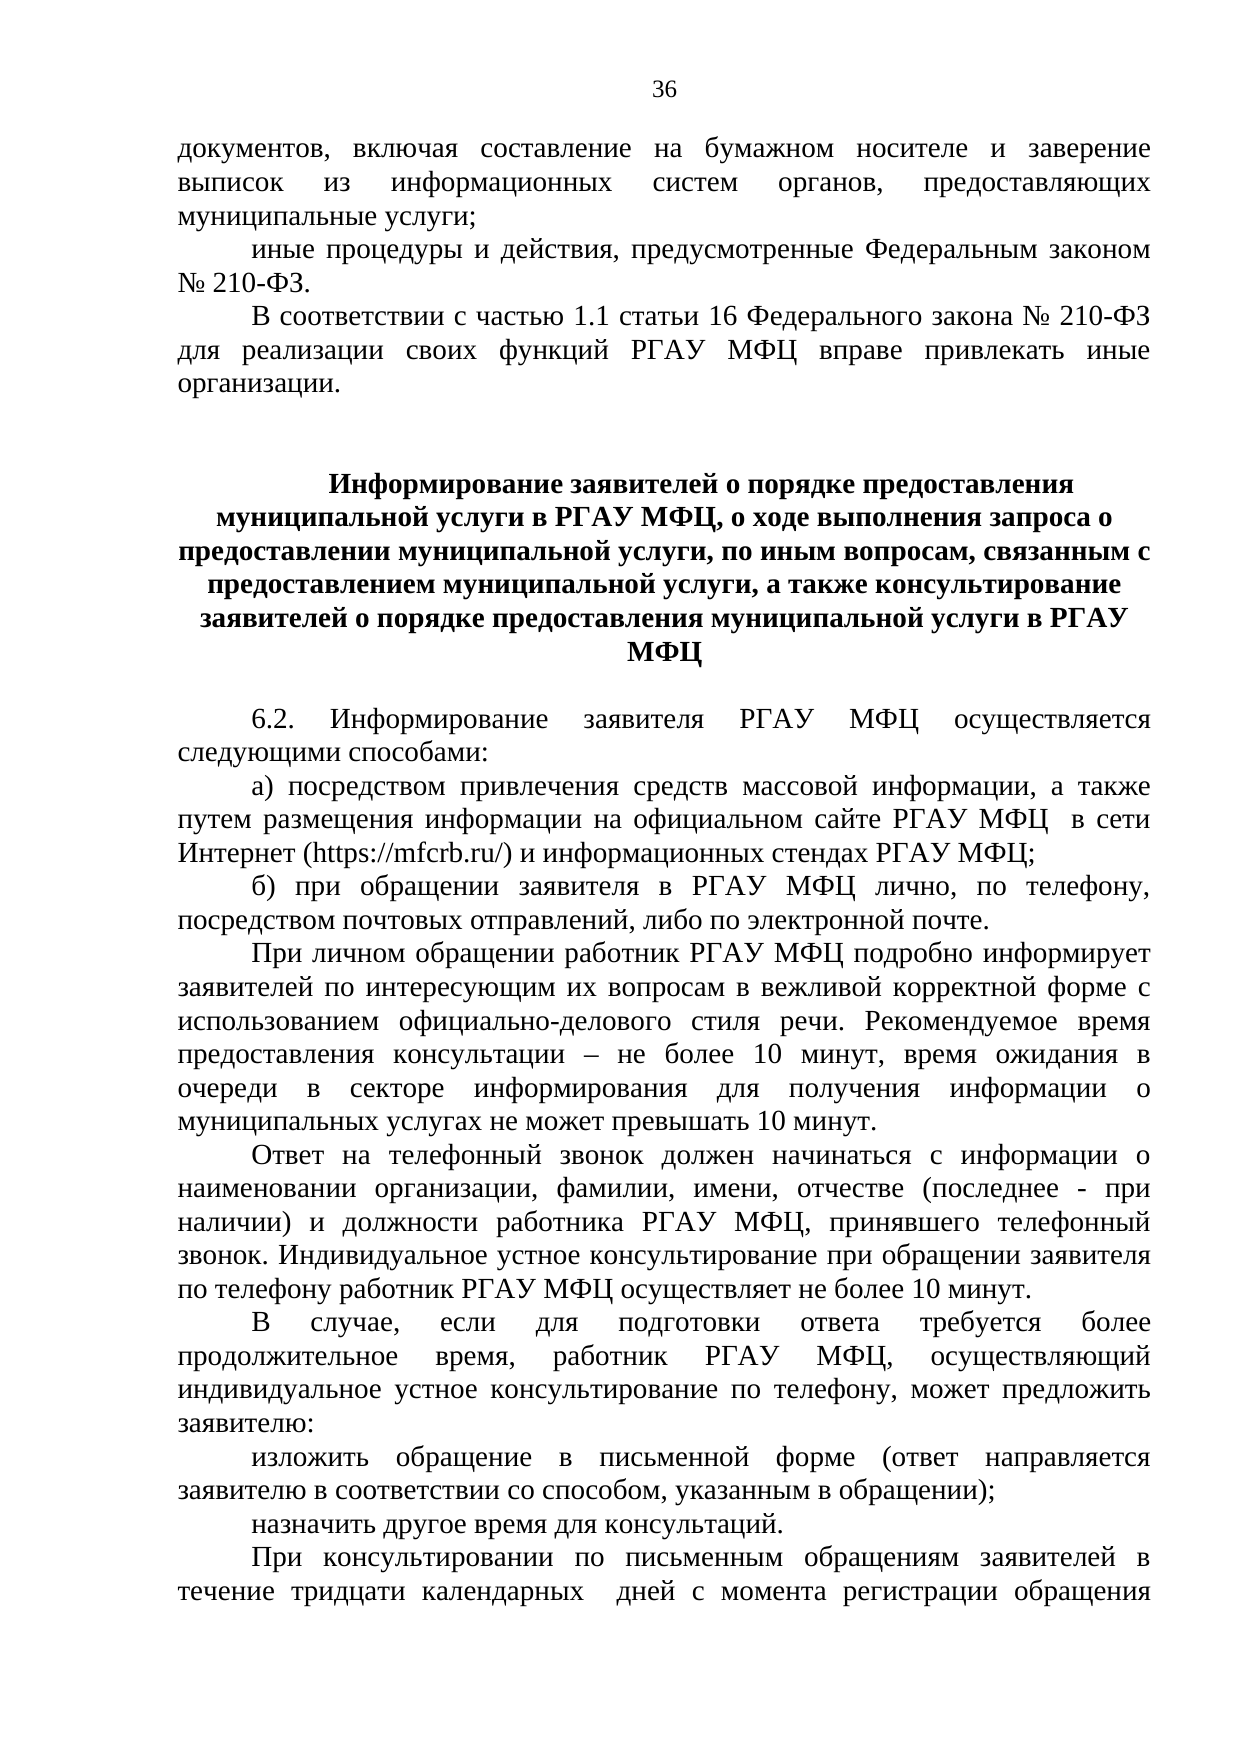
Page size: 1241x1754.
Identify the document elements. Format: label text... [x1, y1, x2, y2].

text а) посредством привлечения средств массовой информации, а также путем размещения информации на официальном сайте РГАУ МФЦ в сети Интернет (https://mfcrb.ru/) и информационных стендах РГАУ МФЦ; [177, 768, 1152, 868]
text б) при обращении заявителя в РГАУ МФЦ лично, по телефону, посредством почтовых отправлений, либо по электронной почте. [177, 868, 1152, 936]
text 6.2. Информирование заявителя РГАУ МФЦ осуществляется следующими способами: [177, 701, 1152, 768]
text В случае, если для подготовки ответа требуется более продолжительное время, работник РГАУ МФЦ, осуществляющий индивидуальное устное консультирование по телефону, может предложить заявителю: [177, 1304, 1152, 1439]
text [177, 1539, 1152, 1606]
text назначить другое время для консультаций. [177, 1506, 1152, 1539]
text изложить обращение в письменной форме (ответ направляется заявителю в соответствии со способом, указанным в обращении); [177, 1439, 1152, 1506]
text В соответствии с частью 1.1 статьи 16 Федерального закона № 210-ФЗ для реализации своих функций РГАУ МФЦ вправе привлекать иные организации. [177, 298, 1152, 399]
text иные процедуры и действия, предусмотренные Федеральным законом № 210-ФЗ. [177, 231, 1152, 298]
text При личном обращении работник РГАУ МФЦ подробно информирует заявителей по интересующим их вопросам в вежливой корректной форме с использованием официально-делового стиля речи. Рекомендуемое время предоставления консультации – не более 10 минут, время ожидания в очереди в секторе информирования для получения информации о муниципальных услугах не может превышать 10 минут. [177, 936, 1152, 1137]
text Информирование заявителей о порядке предоставления муниципальной услуги в РГАУ МФЦ, о ходе выполнения запроса о предоставлении муниципальной услуги, по иным вопросам, связанным с предоставлением муниципальной услуги, а также консультирование заявителей о порядке предоставления муниципальной услуги в РГАУ МФЦ [177, 466, 1152, 667]
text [177, 131, 1152, 231]
text Ответ на телефонный звонок должен начинаться с информации о наименовании организации, фамилии, имени, отчестве (последнее - при наличии) и должности работника РГАУ МФЦ, принявшего телефонный звонок. Индивидуальное устное консультирование при обращении заявителя по телефону работник РГАУ МФЦ осуществляет не более 10 минут. [177, 1137, 1152, 1304]
